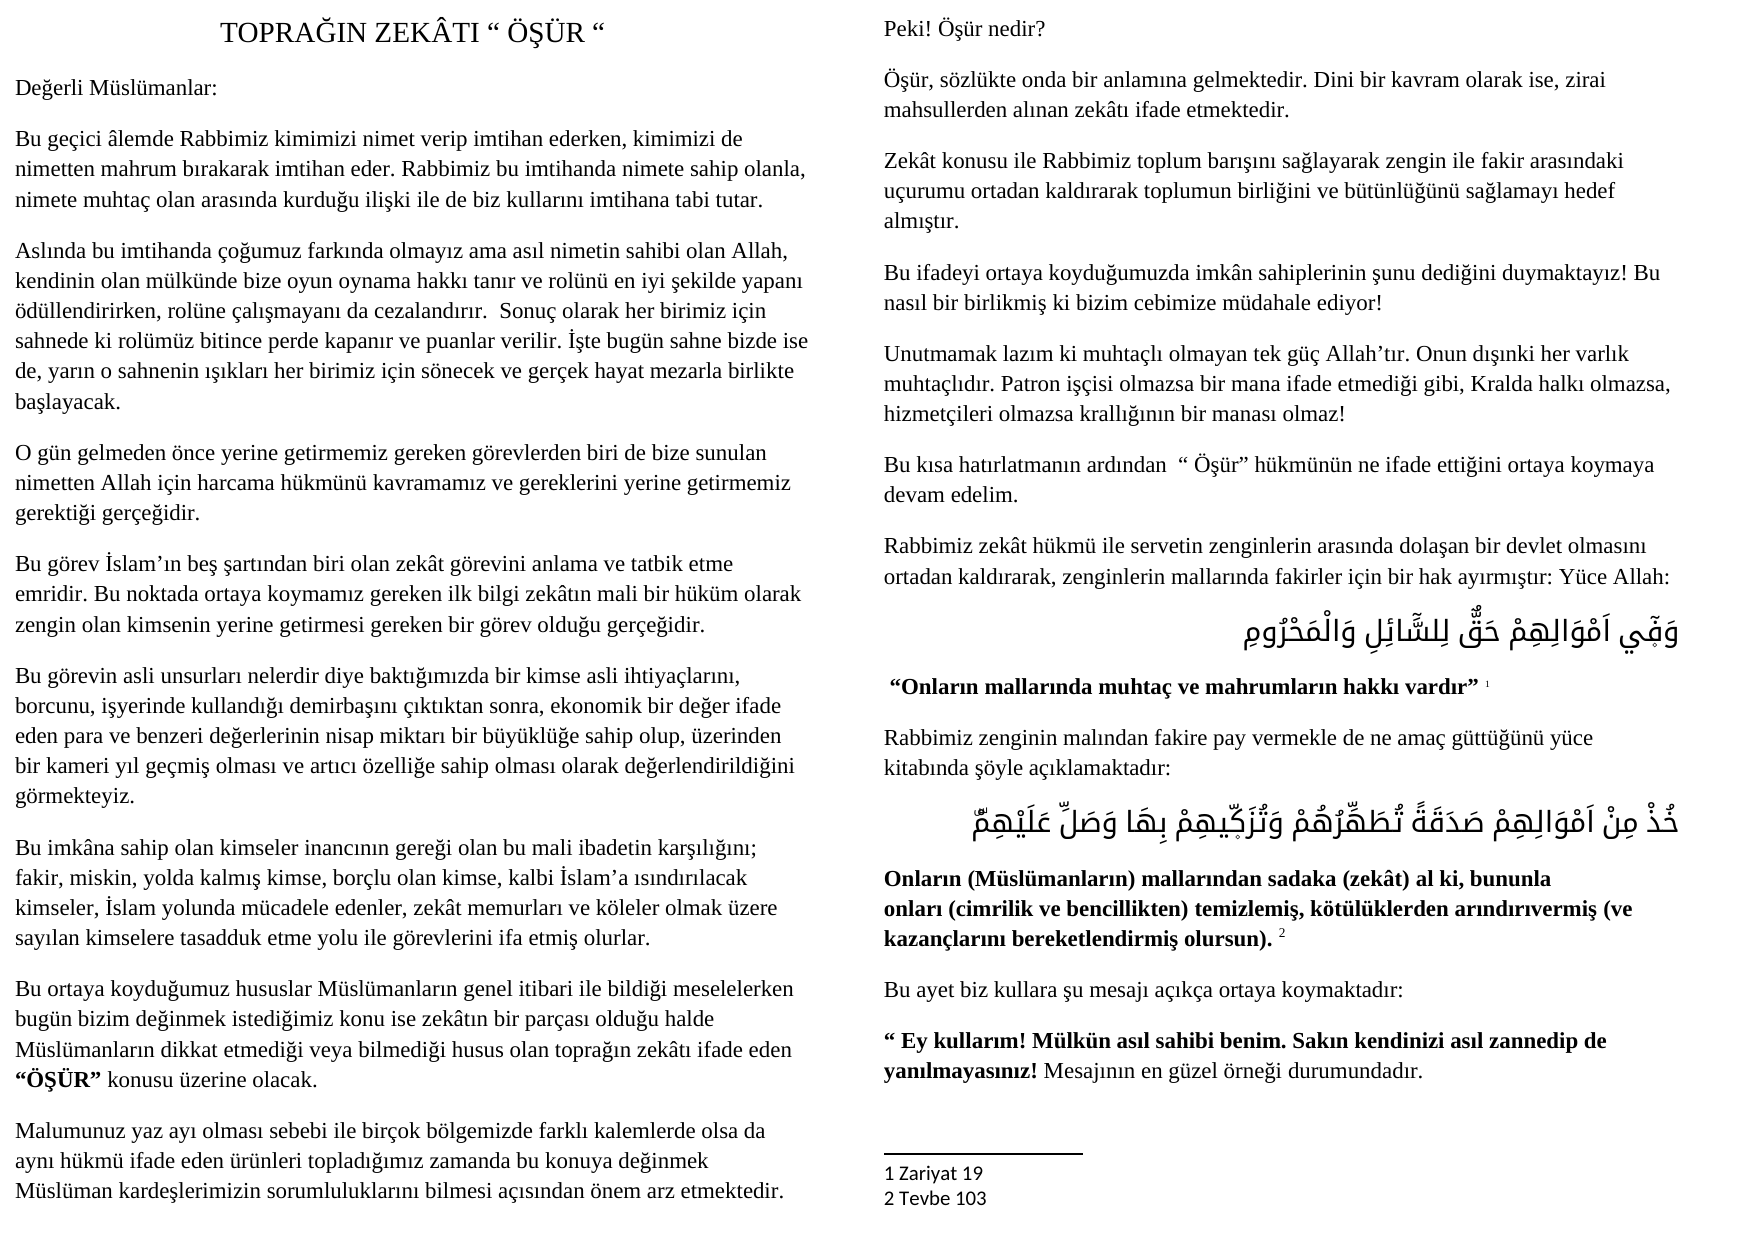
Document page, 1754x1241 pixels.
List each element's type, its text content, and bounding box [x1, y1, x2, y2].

text Bu ayet biz kullara şu mesajı açıkça ortaya koymaktadır: [884, 976, 1679, 1003]
text Bu ifadeyi ortaya koyduğumuzda imkân sahiplerinin şunu dediğini duymaktayız! Bu nasıl bir birlikmiş ki bizim cebimize müdahale ediyor! [884, 258, 1679, 315]
text Malumunuz yaz ayı olması sebebi ile birçok bölgemizde farklı kalemlerde olsa da aynı hükmü ifade eden ürünleri topladığımız zamanda bu konuya değinmek Müslüman kardeşlerimizin sorumluluklarını bilmesi açısından önem arz etmektedir. [15, 1117, 810, 1204]
text خُذْ مِنْ اَمْوَالِهِمْ صَدَقَةً تُطَهِّرُهُمْ وَتُزَكّ۪يهِمْ بِهَا وَصَلِّ عَلَيْهِمْۜ [884, 805, 1679, 839]
text وَف۪ٓي اَمْوَالِهِمْ حَقٌّ لِلسَّٓائِلِ وَالْمَحْرُومِ [884, 614, 1679, 647]
text Zekât konusu ile Rabbimiz toplum barışını sağlayarak zengin ile fakir arasındaki uçurumu ortadan kaldırarak toplumun birliğini ve bütünlüğünü sağlamayı hedef almıştır. [884, 147, 1679, 234]
text Unutmamak lazım ki muhtaçlı olmayan tek güç Allah’tır. Onun dışınki her varlık muhtaçlıdır. Patron işçisi olmazsa bir mana ifade etmediği gibi, Kralda halkı olmazsa, hizmetçileri olmazsa krallığının bir manası olmaz! [884, 340, 1679, 427]
text “ Ey kullarım! Mülkün asıl sahibi benim. Sakın kendinizi asıl zannedip de yanılmayasınız! Mesajının en güzel örneği durumundadır. [884, 1027, 1679, 1084]
text Onların (Müslümanların) mallarından sadaka (zekât) al ki, bununla onları (cimrilik ve bencillikten) temizlemiş, kötülüklerden arındırıvermiş (ve kazançlarını bereketlendirmiş olursun). [884, 865, 1679, 952]
text Rabbimiz zenginin malından fakire pay vermekle de ne amaç güttüğünü yüce kitabında şöyle açıklamaktadır: [884, 724, 1679, 781]
text Peki! Öşür nedir? [884, 15, 1679, 41]
text Bu görevin asli unsurları nelerdir diye baktığımızda bir kimse asli ihtiyaçlarını, borcunu, işyerinde kullandığı demirbaşını çıktıktan sonra, ekonomik bir değer ifade eden para ve benzeri değerlerinin nisap miktarı bir büyüklüğe sahip olup, üzerinden bir kameri yıl geçmiş olması ve artıcı özelliğe sahip olması olarak değerlendirildiğini görmekteyiz. [15, 662, 810, 809]
text Bu kısa hatırlatmanın ardından “ Öşür” hükmünün ne ifade ettiğini ortaya koymaya devam edelim. [884, 451, 1679, 508]
text TOPRAĞIN ZEKÂTI “ ÖŞÜR “ [15, 15, 810, 48]
text Değerli Müslümanlar: [15, 74, 810, 101]
text Rabbimiz zekât hükmü ile servetin zenginlerin arasında dolaşan bir devlet olmasını ortadan kaldırarak, zenginlerin mallarında fakirler için bir hak ayırmıştır: Yüce Allah: [884, 532, 1679, 589]
text O gün gelmeden önce yerine getirmemiz gereken görevlerden biri de bize sunulan nimetten Allah için harcama hükmünü kavramamız ve gereklerini yerine getirmemiz gerektiği gerçeğidir. [15, 439, 810, 526]
text Bu görev İslam’ın beş şartından biri olan zekât görevini anlama ve tatbik etme emridir. Bu noktada ortaya koymamız gereken ilk bilgi zekâtın mali bir hüküm olarak zengin olan kimsenin yerine getirmesi gereken bir görev olduğu gerçeğidir. [15, 550, 810, 637]
text Öşür, sözlükte onda bir anlamına gelmektedir. Dini bir kavram olarak ise, zirai mahsullerden alınan zekâtı ifade etmektedir. [884, 66, 1679, 122]
text Bu geçici âlemde Rabbimiz kimimizi nimet verip imtihan ederken, kimimizi de nimetten mahrum bırakarak imtihan eder. Rabbimiz bu imtihanda nimete sahip olanla, nimete muhtaç olan arasında kurduğu ilişki ile de biz kullarını imtihana tabi tutar. [15, 125, 810, 212]
text Bu ortaya koyduğumuz hususlar Müslümanların genel itibari ile bildiği meselelerken bugün bizim değinmek istediğimiz konu ise zekâtın bir parçası olduğu halde Müslümanların dikkat etmediği veya bilmediği husus olan toprağın zekâtı ifade eden “ÖŞÜR” konusu üzerine olacak. [15, 975, 810, 1092]
text Bu imkâna sahip olan kimseler inancının gereği olan bu mali ibadetin karşılığını; fakir, miskin, yolda kalmış kimse, borçlu olan kimse, kalbi İslam’a ısındırılacak kimseler, İslam yolunda mücadele edenler, zekât memurları ve köleler olmak üzere sayılan kimselere tasadduk etme yolu ile görevlerini ifa etmiş olurlar. [15, 833, 810, 951]
text Aslında bu imtihanda çoğumuz farkında olmayız ama asıl nimetin sahibi olan Allah, kendinin olan mülkünde bize oyun oynama hakkı tanır ve rolünü en iyi şekilde yapanı ödüllendirirken, rolüne çalışmayanı da cezalandırır. Sonuç olarak her birimiz için sahnede ki rolümüz bitince perde kapanır ve puanlar verilir. İşte bugün sahne bizde ise de, yarın o sahnenin ışıkları her birimiz için sönecek ve gerçek hayat mezarla birlikte başlayacak. [15, 237, 810, 414]
text “Onların mallarında muhtaç ve mahrumların hakkı vardır” [884, 673, 1679, 699]
